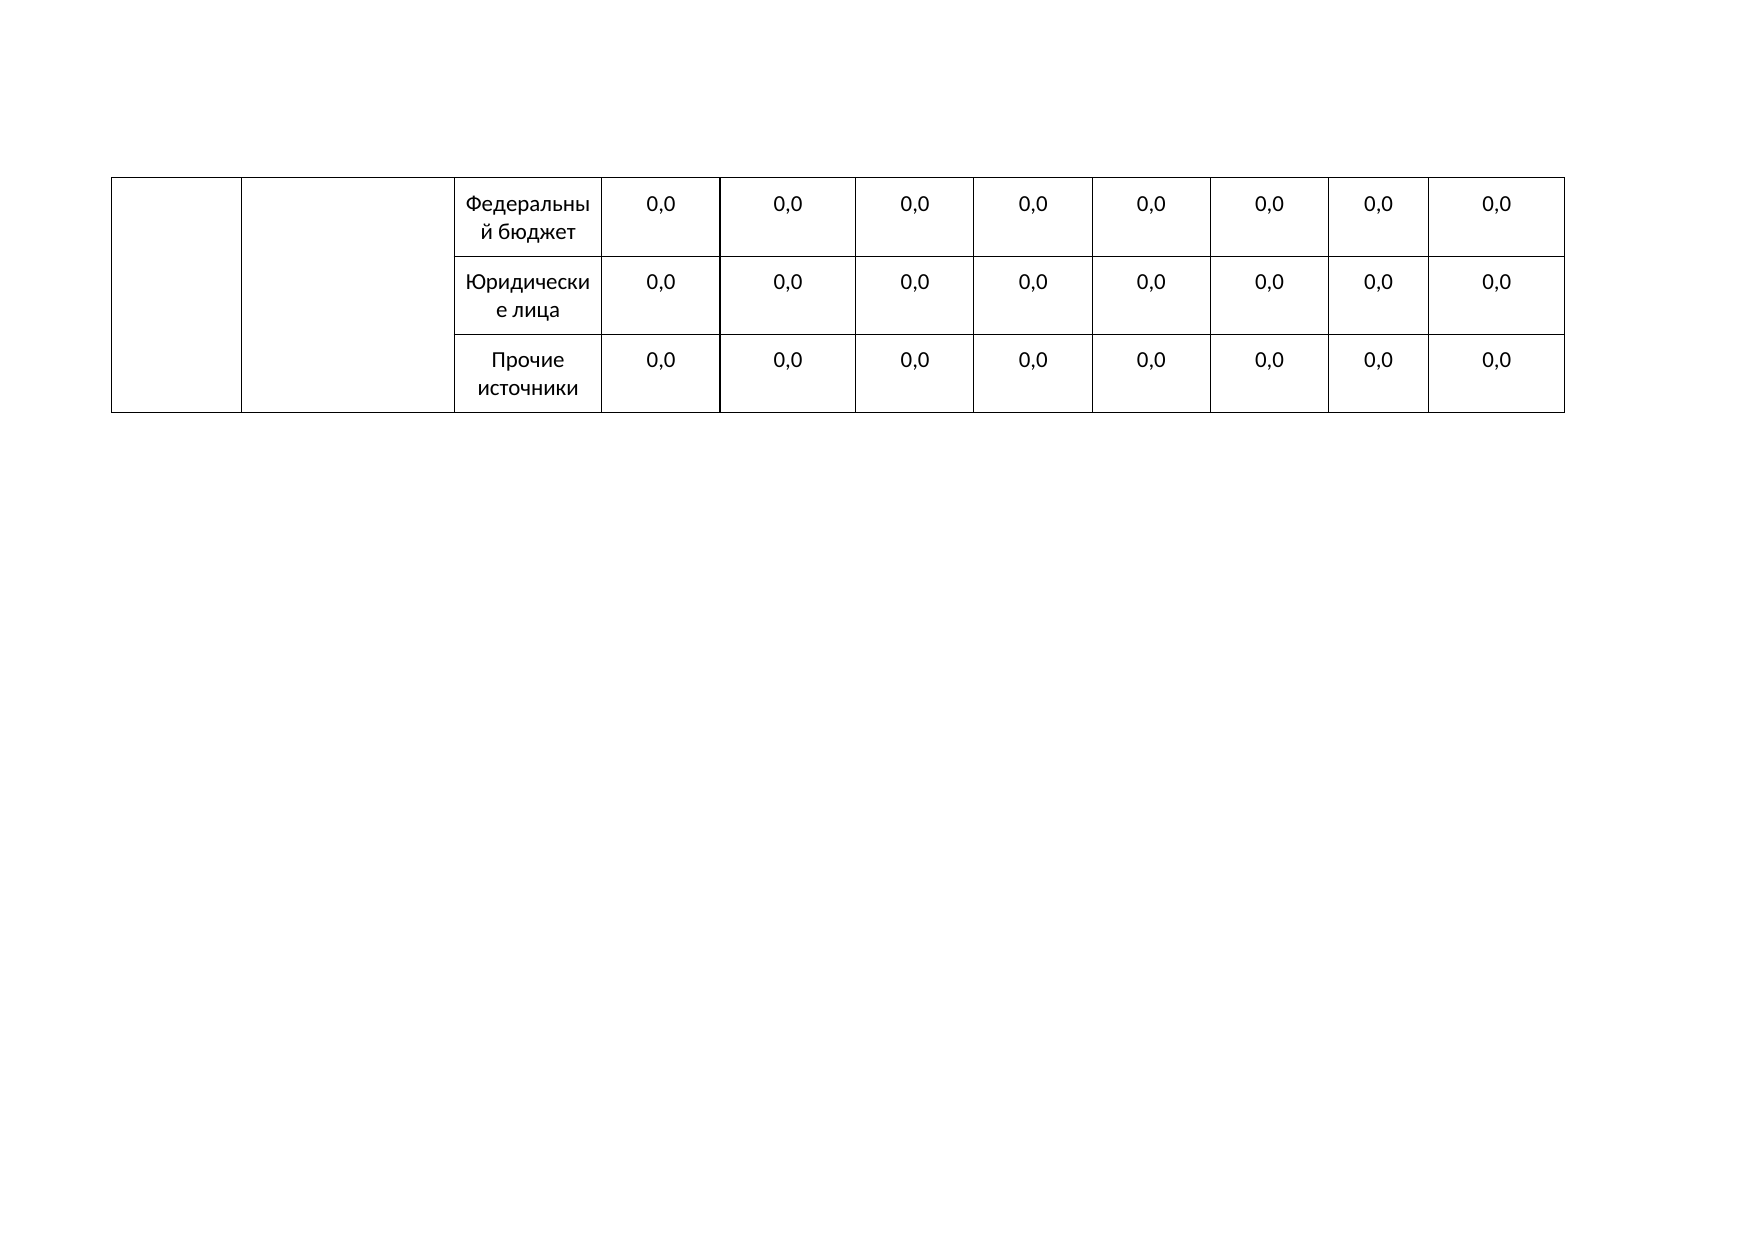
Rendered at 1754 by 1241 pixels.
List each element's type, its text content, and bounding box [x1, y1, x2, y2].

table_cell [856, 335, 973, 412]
table_cell 0,0 [856, 178, 973, 256]
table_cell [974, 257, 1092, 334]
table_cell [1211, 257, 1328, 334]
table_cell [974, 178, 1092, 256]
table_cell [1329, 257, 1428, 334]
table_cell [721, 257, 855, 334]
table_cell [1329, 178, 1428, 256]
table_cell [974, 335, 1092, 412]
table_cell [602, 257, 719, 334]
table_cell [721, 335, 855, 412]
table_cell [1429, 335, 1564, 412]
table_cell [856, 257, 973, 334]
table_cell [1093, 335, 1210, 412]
table_cell 0,0 [721, 178, 855, 256]
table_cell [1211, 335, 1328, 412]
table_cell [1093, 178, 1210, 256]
table_cell 0,0 [602, 178, 719, 256]
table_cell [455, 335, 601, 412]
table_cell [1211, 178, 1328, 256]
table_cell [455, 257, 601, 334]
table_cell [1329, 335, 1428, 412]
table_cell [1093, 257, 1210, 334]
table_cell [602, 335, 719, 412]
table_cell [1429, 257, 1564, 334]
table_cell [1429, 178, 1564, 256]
table_cell Федеральный бюджет [455, 178, 601, 256]
